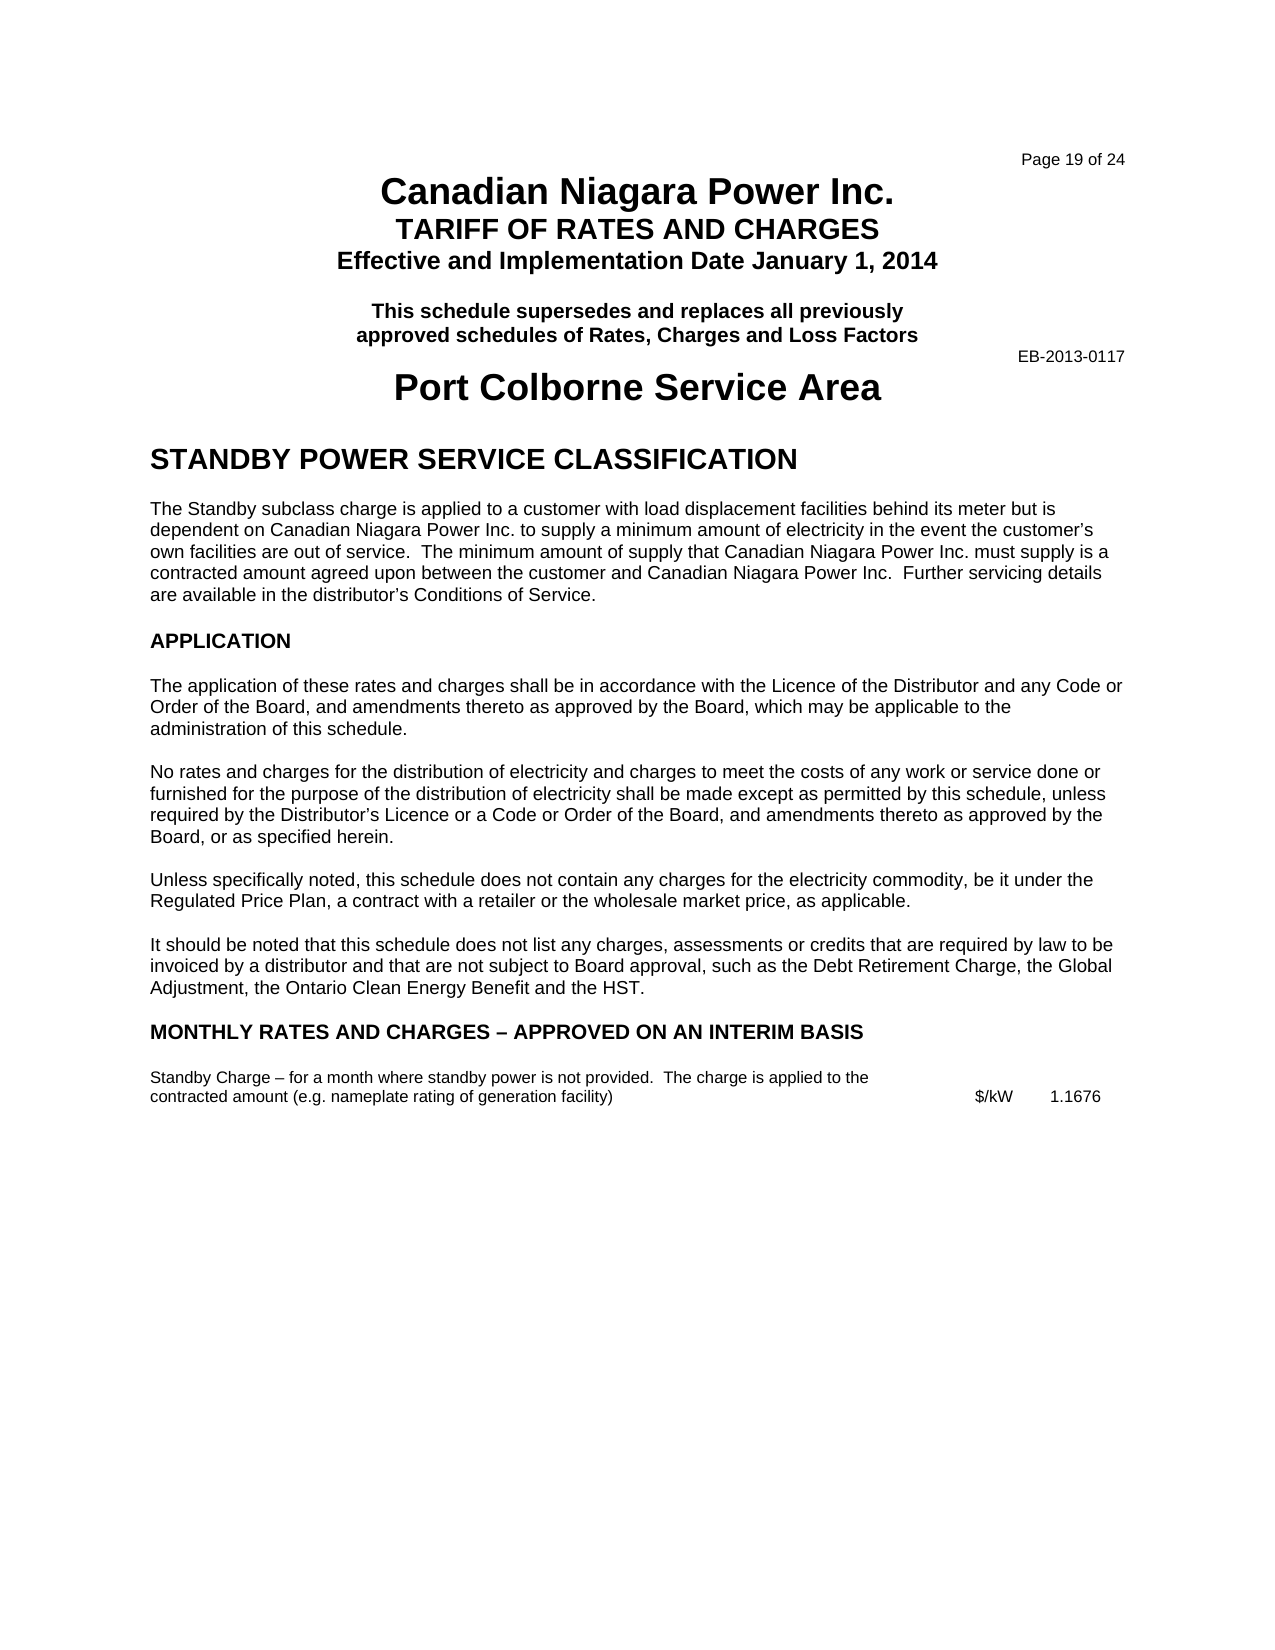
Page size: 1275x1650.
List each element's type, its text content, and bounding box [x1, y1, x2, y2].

text It should be noted that this schedule does not list any charges, assessments or credits that are required by law to be invoiced by a distributor and that are not subject to Board approval, such as the Debt Retirement Charge, the Global Adjustment, the Ontario Clean Energy Benefit and the HST. [150, 933, 1125, 998]
text The application of these rates and charges shall be in accordance with the Licence of the Distributor and any Code or Order of the Board, and amendments thereto as approved by the Board, which may be applicable to the administration of this schedule. [150, 675, 1125, 739]
text No rates and charges for the distribution of electricity and charges to meet the costs of any work or service done or furnished for the purpose of the distribution of electricity shall be made except as permitted by this schedule, unless required by the Distributor’s Licence or a Code or Order of the Board, and amendments thereto as approved by the Board, or as specified herein. [150, 761, 1125, 847]
text The Standby subclass charge is applied to a customer with load displacement facilities behind its meter but is dependent on Canadian Niagara Power Inc. to supply a minimum amount of electricity in the event the customer’s own facilities are out of service. The minimum amount of supply that Canadian Niagara Power Inc. must supply is a contracted amount agreed upon between the customer and Canadian Niagara Power Inc. Further servicing details are available in the distributor’s Conditions of Service. [150, 497, 1125, 605]
text Standby Charge – for a month where standby power is not provided. The charge is applied to the [150, 1068, 1125, 1087]
text Port Colborne Service Area [150, 366, 1125, 409]
text contracted amount (e.g. nameplate rating of generation facility) $/kW 1.1676 [150, 1087, 1125, 1106]
text APPLICATION [150, 629, 1125, 653]
text STANDBY POWER SERVICE CLASSIFICATION [150, 442, 1125, 476]
text MONTHLY RATES AND CHARGES – APPROVED ON AN INTERIM BASIS [150, 1020, 1125, 1044]
text Unless specifically noted, this schedule does not contain any charges for the electricity commodity, be it under the Regulated Price Plan, a contract with a retailer or the wholesale market price, as applicable. [150, 869, 1125, 912]
